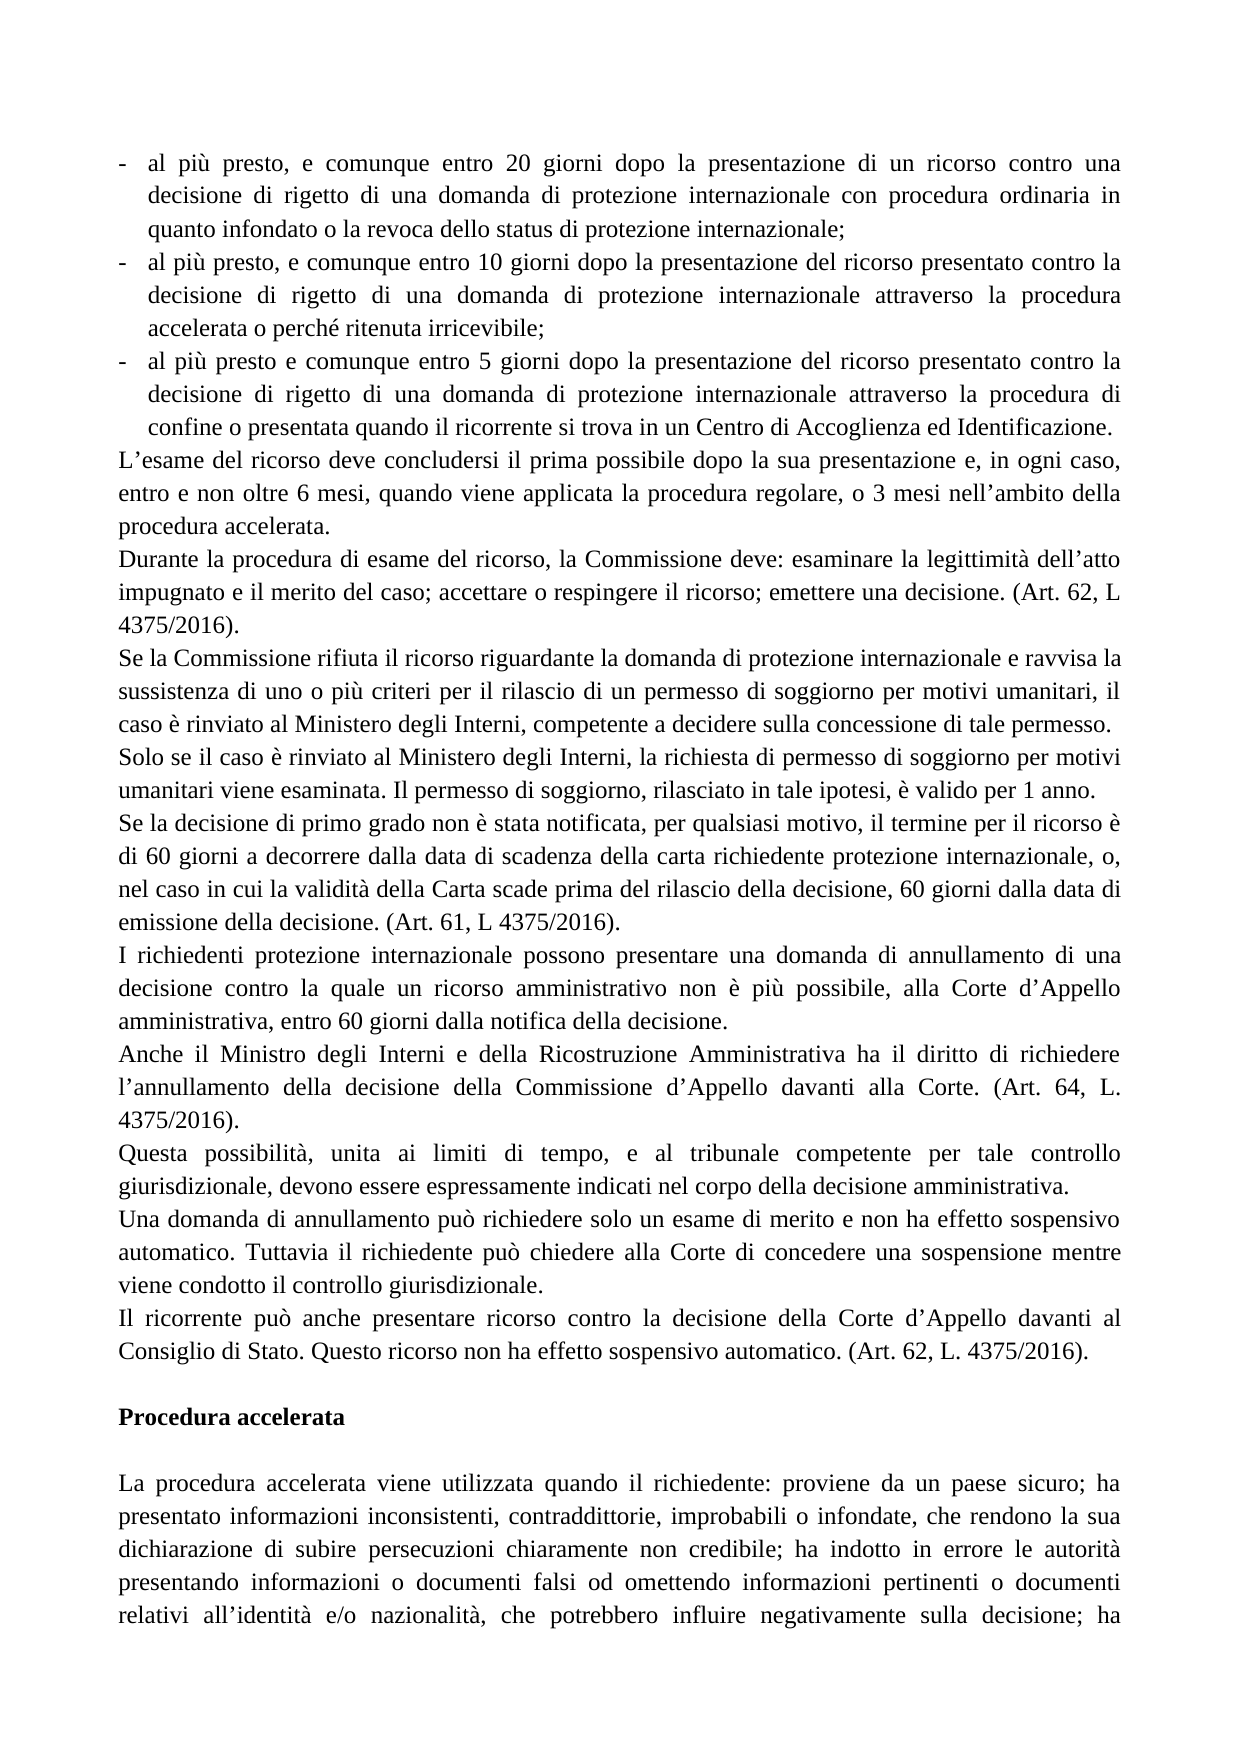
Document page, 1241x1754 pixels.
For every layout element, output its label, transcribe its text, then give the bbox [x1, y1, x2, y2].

text Durante la procedura di esame del ricorso, la Commissione deve: esaminare la legittimità dell’atto impugnato e il merito del caso; accettare o respingere il ricorso; emettere una decisione. (Art. 62, L 4375/2016). [118, 544, 1122, 639]
text Se la Commissione rifiuta il ricorso riguardante la domanda di protezione internazionale e ravvisa la sussistenza di uno o più criteri per il rilascio di un permesso di soggiorno per motivi umanitari, il caso è rinviato al Ministero degli Interni, competente a decidere sulla concessione di tale permesso. [118, 643, 1122, 738]
text Anche il Ministro degli Interni e della Ricostruzione Amministrativa ha il diritto di richiedere l’annullamento della decisione della Commissione d’Appello davanti alla Corte. (Art. 64, L. 4375/2016). [118, 1039, 1122, 1134]
list al più presto e comunque entro 5 giorni dopo la presentazione del ricorso presentato contro la decisione di rigetto di una domanda di protezione internazionale attraverso la procedura di confine o presentata quando il ricorrente si trova in un Centro di Accoglienza ed Identificazione. [118, 346, 1122, 441]
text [118, 1468, 1122, 1629]
text I richiedenti protezione internazionale possono presentare una domanda di annullamento di una decisione contro la quale un ricorso amministrativo non è più possibile, alla Corte d’Appello amministrativa, entro 60 giorni dalla notifica della decisione. [118, 940, 1122, 1035]
text Procedura accelerata [118, 1402, 1122, 1431]
text Se la decisione di primo grado non è stata notificata, per qualsiasi motivo, il termine per il ricorso è di 60 giorni a decorrere dalla data di scadenza della carta richiedente protezione internazionale, o, nel caso in cui la validità della Carta scade prima del rilascio della decisione, 60 giorni dalla data di emissione della decisione. (Art. 61, L 4375/2016). [118, 808, 1122, 936]
text Una domanda di annullamento può richiedere solo un esame di merito e non ha effetto sospensivo automatico. Tuttavia il richiedente può chiedere alla Corte di concedere una sospensione mentre viene condotto il controllo giurisdizionale. [118, 1204, 1122, 1299]
text Solo se il caso è rinviato al Ministero degli Interni, la richiesta di permesso di soggiorno per motivi umanitari viene esaminata. Il permesso di soggiorno, rilasciato in tale ipotesi, è valido per 1 anno. [118, 742, 1122, 804]
text L’esame del ricorso deve concludersi il prima possibile dopo la sua presentazione e, in ogni caso, entro e non oltre 6 mesi, quando viene applicata la procedura regolare, o 3 mesi nell’ambito della procedura accelerata. [118, 445, 1122, 539]
list al più presto, e comunque entro 10 giorni dopo la presentazione del ricorso presentato contro la decisione di rigetto di una domanda di protezione internazionale attraverso la procedura accelerata o perché ritenuta irricevibile; [118, 247, 1122, 341]
text Questa possibilità, unita ai limiti di tempo, e al tribunale competente per tale controllo giurisdizionale, devono essere espressamente indicati nel corpo della decisione amministrativa. [118, 1138, 1122, 1200]
text Il ricorrente può anche presentare ricorso contro la decisione della Corte d’Appello davanti al Consiglio di Stato. Questo ricorso non ha effetto sospensivo automatico. (Art. 62, L. 4375/2016). [118, 1303, 1122, 1365]
list al più presto, e comunque entro 20 giorni dopo la presentazione di un ricorso contro una decisione di rigetto di una domanda di protezione internazionale con procedura ordinaria in quanto infondato o la revoca dello status di protezione internazionale; [118, 148, 1122, 242]
